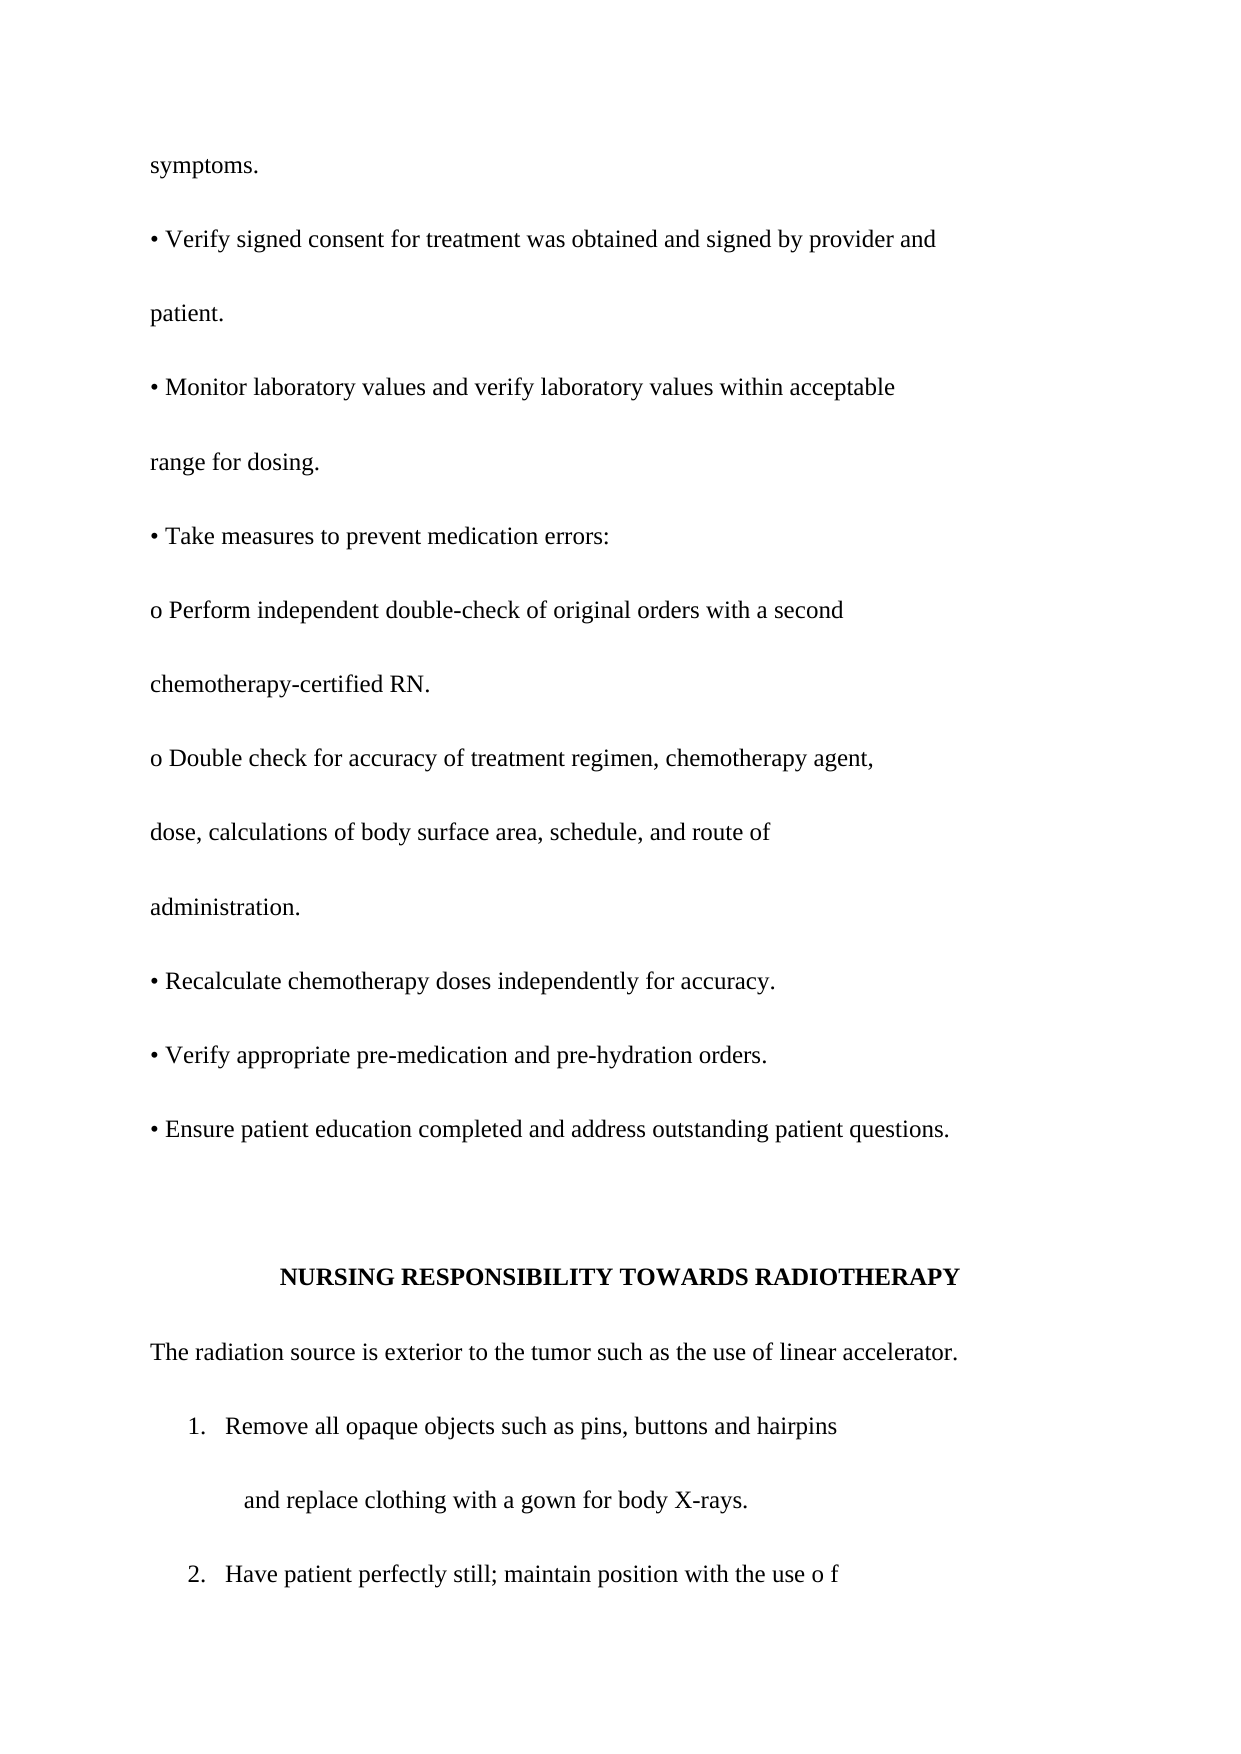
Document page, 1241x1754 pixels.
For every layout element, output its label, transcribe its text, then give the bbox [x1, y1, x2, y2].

text • Verify appropriate pre-medication and pre-hydration orders. [150, 1040, 1090, 1069]
text • Recalculate chemotherapy doses independently for accuracy. [150, 966, 1090, 994]
text NURSING RESPONSIBILITY TOWARDS RADIOTHERAPY [150, 1262, 1090, 1291]
text • Take measures to prevent medication errors: [150, 521, 1090, 549]
text o Double check for accuracy of treatment regimen, chemotherapy agent, [150, 743, 1090, 772]
text o Perform independent double-check of original orders with a second [150, 595, 1090, 624]
text patient. [150, 298, 1090, 327]
text administration. [150, 892, 1090, 920]
text The radiation source is exterior to the tumor such as the use of linear accelerator. [150, 1337, 1090, 1365]
text range for dosing. [150, 447, 1090, 475]
text chemotherapy-certified RN. [150, 669, 1090, 698]
text and replace clothing with a gown for body X-rays. [150, 1485, 1090, 1514]
text symptoms. [150, 150, 1090, 179]
list Remove all opaque objects such as pins, buttons and hairpins [187, 1411, 1090, 1439]
text dose, calculations of body surface area, schedule, and route of [150, 817, 1090, 846]
text • Verify signed consent for treatment was obtained and signed by provider and [150, 224, 1090, 253]
text • Ensure patient education completed and address outstanding patient questions. [150, 1114, 1090, 1143]
text • Monitor laboratory values and verify laboratory values within acceptable [150, 372, 1090, 401]
list Have patient perfectly still; maintain position with the use o f [187, 1559, 1090, 1588]
